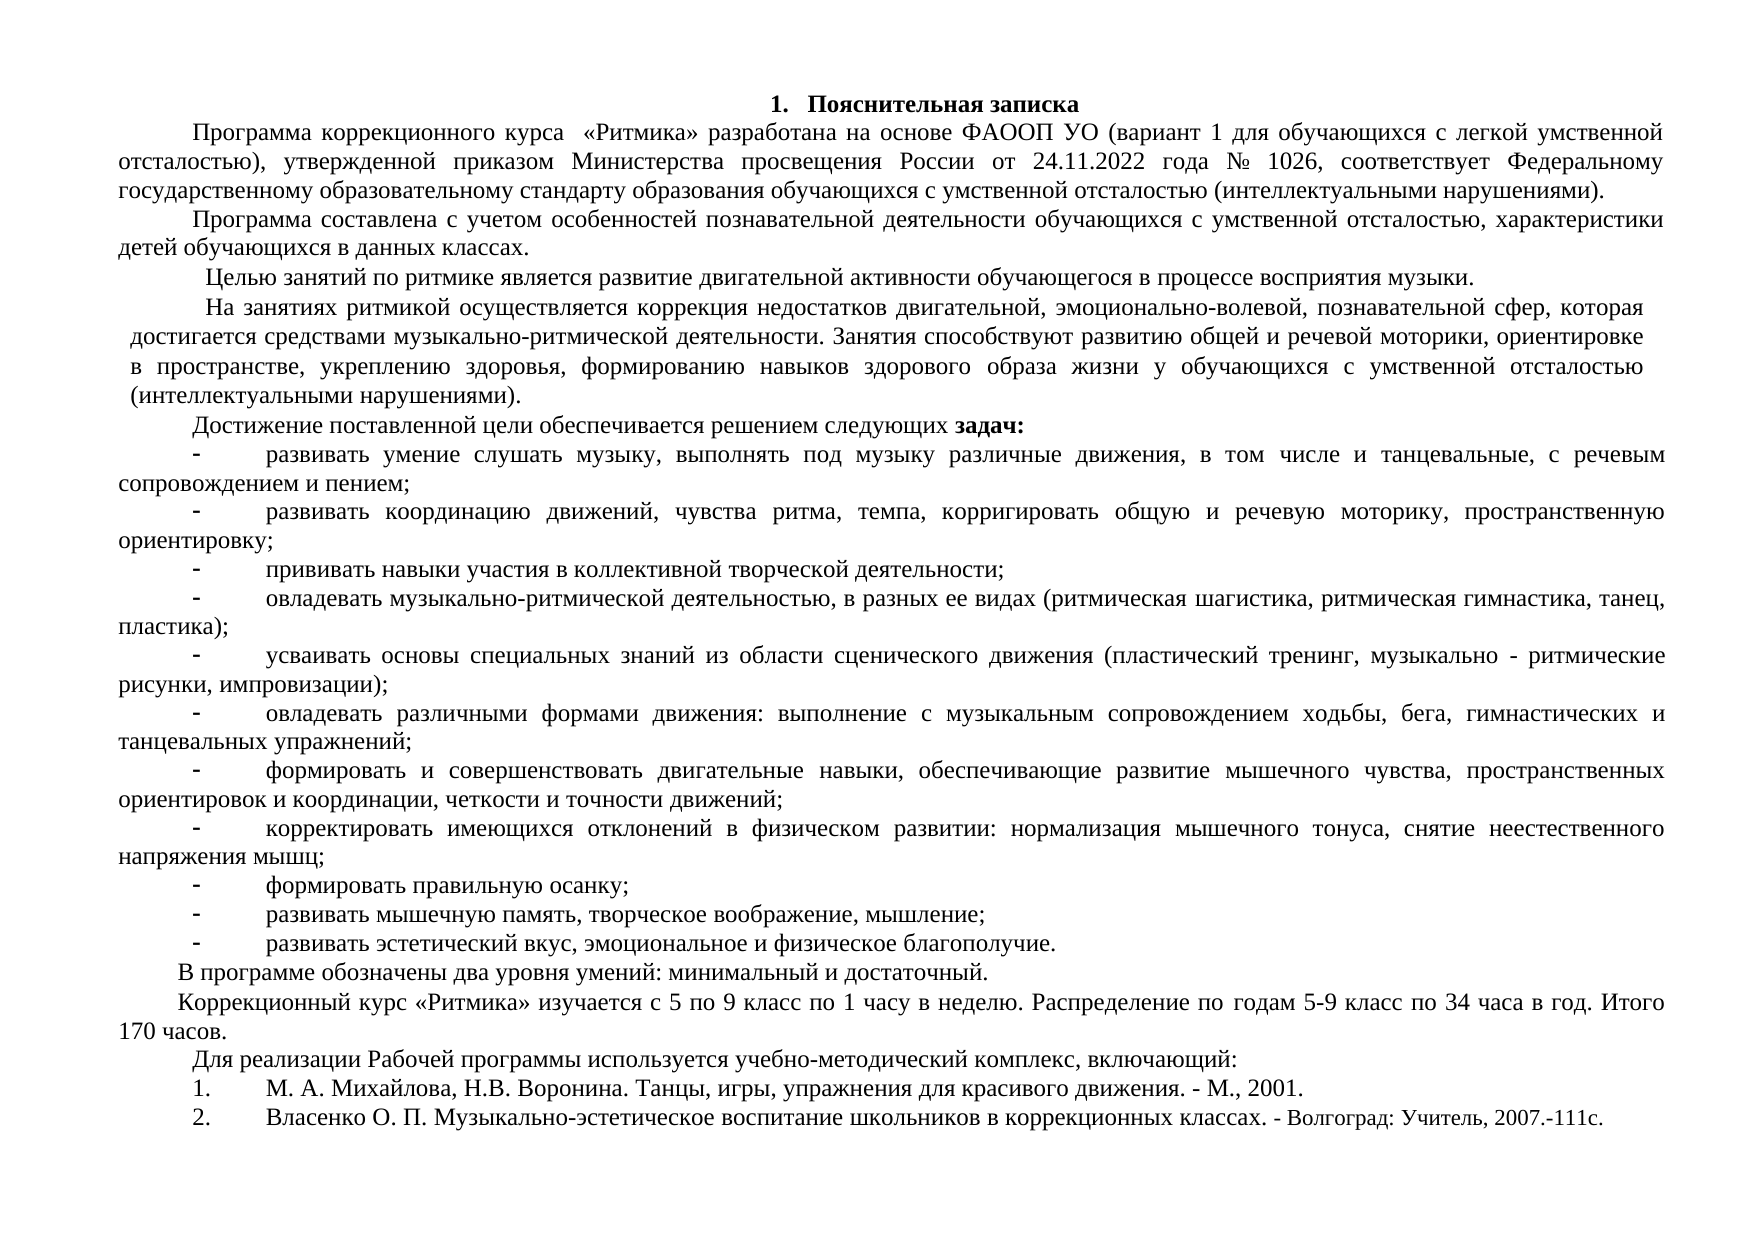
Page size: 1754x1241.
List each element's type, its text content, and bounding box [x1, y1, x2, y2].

list Пояснительная записка [205, 89, 1644, 117]
list корректировать имеющихся отклонений в физическом развитии: нормализация мышечного тонуса, снятие неестественного напряжения мышц; [118, 813, 1665, 870]
list формировать правильную осанку; [118, 870, 1665, 899]
list овладевать различными формами движения: выполнение с музыкальным сопровождением ходьбы, бега, гимнастических и танцевальных упражнений; [118, 698, 1665, 755]
text Программа составлена с учетом особенностей познавательной деятельности обучающихся с умственной отсталостью, характеристики детей обучающихся в данных классах. [118, 204, 1665, 261]
text Программа коррекционного курса «Ритмика» разработана на основе ФАООП УО (вариант 1 для обучающихся с легкой умственной отсталостью), утвержденной приказом Министерства просвещения России от 24.11.2022 года № 1026, соответствует Федеральному государственному образовательному стандарту образования обучающихся с умственной отсталостью (интеллектуальными нарушениями). [118, 117, 1665, 204]
text Целью занятий по ритмике является развитие двигательной активности обучающегося в процессе восприятия музыки. [130, 262, 1644, 291]
text На занятиях ритмикой осуществляется коррекция недостатков двигательной, эмоционально-волевой, познавательной сфер, которая достигается средствами музыкально-ритмической деятельности. Занятия способствуют развитию общей и речевой моторики, ориентировке в пространстве, укреплению здоровья, формированию навыков здорового образа жизни у обучающихся с умственной отсталостью (интеллектуальными нарушениями). [130, 292, 1644, 409]
list В программе обозначены два уровня умений: минимальный и достаточный. [118, 957, 1665, 986]
list Коррекционный курс «Ритмика» изучается с 5 по 9 класс по 1 часу в неделю. Распределение по годам 5-9 класс по 34 часа в год. Итого 170 часов. [118, 987, 1665, 1044]
list развивать координацию движений, чувства ритма, темпа, корригировать общую и речевую моторику, пространственную ориентировку; [118, 496, 1665, 554]
list формировать и совершенствовать двигательные навыки, обеспечивающие развитие мышечного чувства, пространственных ориентировок и координации, четкости и точности движений; [118, 755, 1665, 813]
text Для реализации Рабочей программы используется учебно-методический комплекс, включающий: [118, 1044, 1665, 1073]
list развивать умение слушать музыку, выполнять под музыку различные движения, в том числе и танцевальные, с речевым сопровождением и пением; [118, 439, 1665, 496]
list Власенко О. П. Музыкально-эстетическое воспитание школьников в коррекционных классах. - Волгоград: Учитель, 2007.-111с. [118, 1102, 1665, 1131]
list прививать навыки участия в коллективной творческой деятельности; [118, 554, 1665, 583]
list М. А. Михайлова, Н.В. Воронина. Танцы, игры, упражнения для красивого движения. - М., 2001. [118, 1073, 1665, 1102]
list развивать эстетический вкус, эмоциональное и физическое благополучие. [118, 928, 1665, 956]
list овладевать музыкально-ритмической деятельностью, в разных ее видах (ритмическая шагистика, ритмическая гимнастика, танец, пластика); [118, 583, 1665, 640]
text Достижение поставленной цели обеспечивается решением следующих задач: [118, 410, 1665, 439]
list усваивать основы специальных знаний из области сценического движения (пластический тренинг, музыкально - ритмические рисунки, импровизации); [118, 640, 1665, 698]
list развивать мышечную память, творческое воображение, мышление; [118, 899, 1665, 928]
